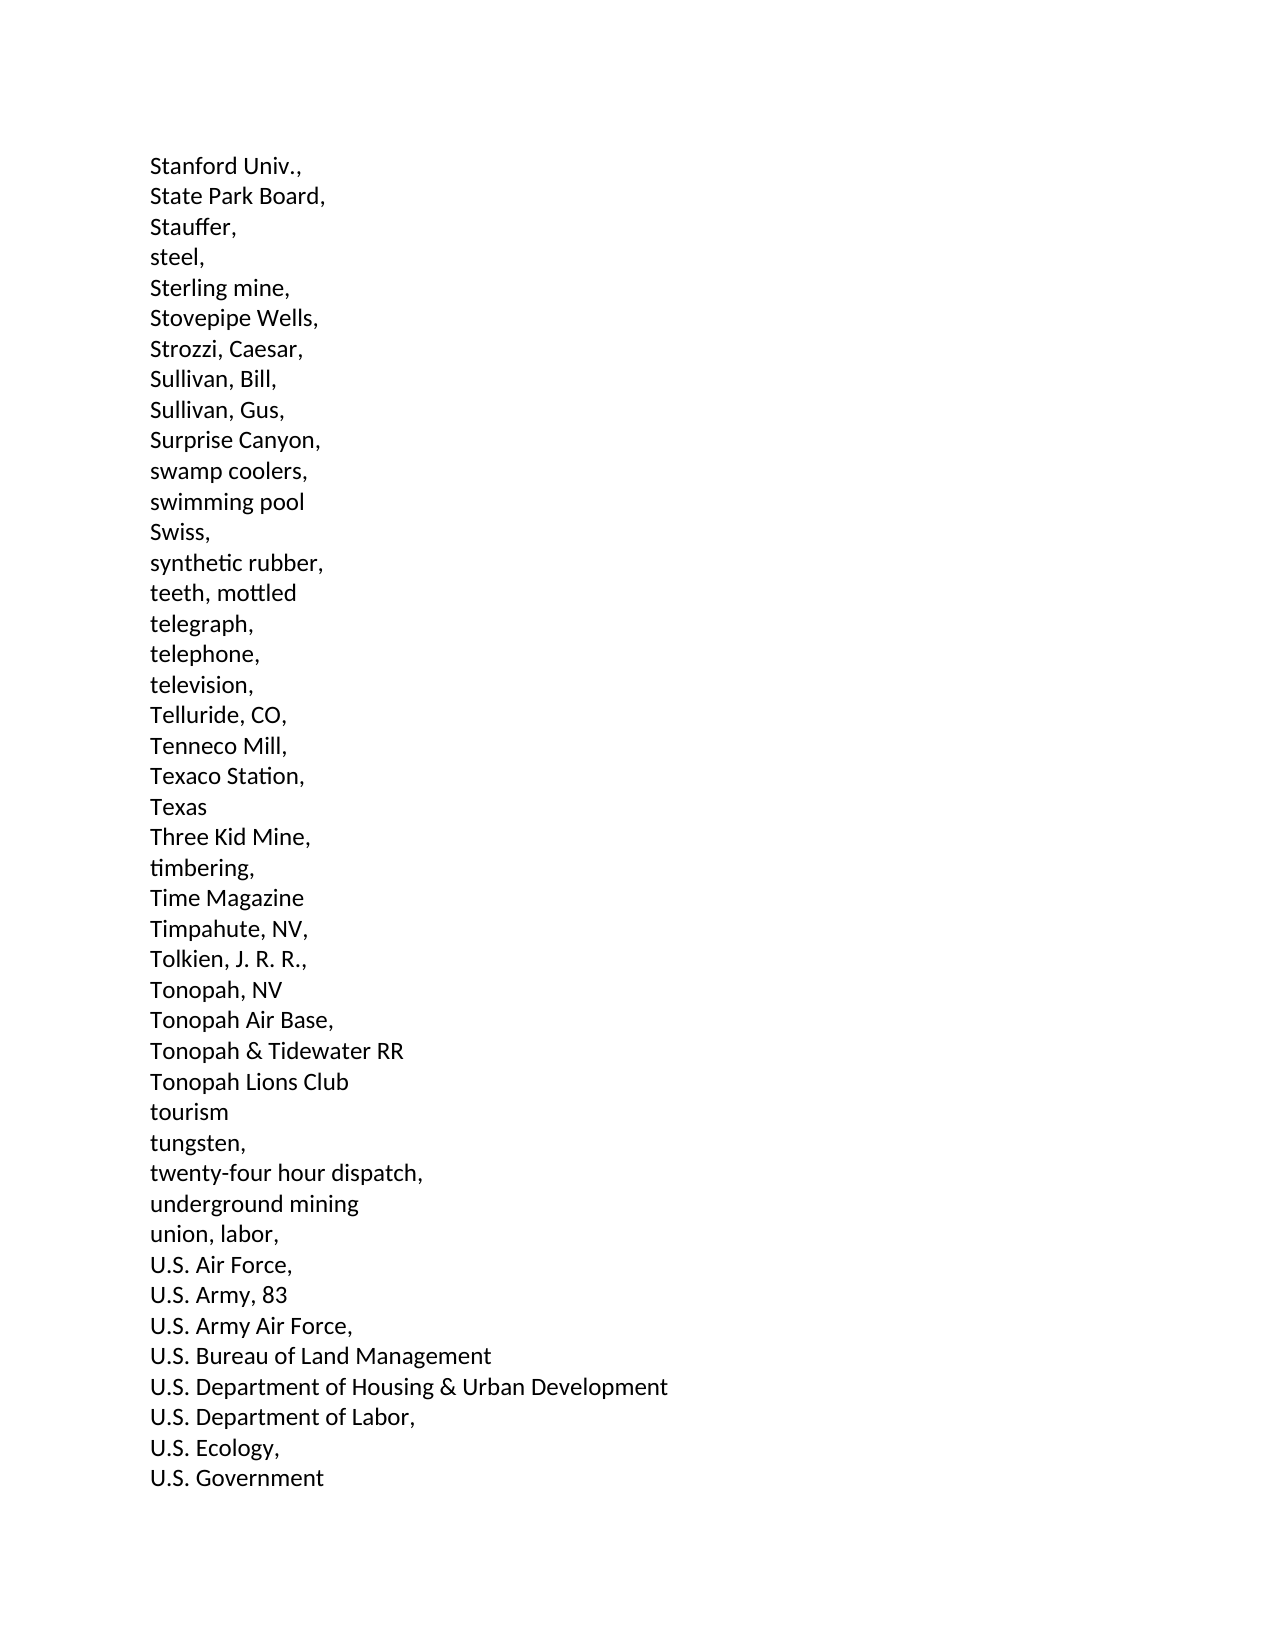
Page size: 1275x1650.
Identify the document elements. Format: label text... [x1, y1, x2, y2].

text Tonopah Lions Club [150, 1066, 1125, 1096]
text Stanford Univ., [150, 150, 1125, 181]
text twenty-four hour dispatch, [150, 1157, 1125, 1188]
text tungsten, [150, 1127, 1125, 1157]
text U.S. Army, 83 [150, 1279, 1125, 1310]
text Sullivan, Bill, [150, 364, 1125, 394]
text Sullivan, Gus, [150, 394, 1125, 425]
text teeth, mottled [150, 577, 1125, 608]
text Tolkien, J. R. R., [150, 943, 1125, 974]
text U.S. Department of Housing & Urban Development [150, 1371, 1125, 1401]
text Timpahute, NV, [150, 913, 1125, 943]
text U.S. Ecology, [150, 1432, 1125, 1462]
text Swiss, [150, 516, 1125, 547]
text Time Magazine [150, 882, 1125, 913]
text swamp coolers, [150, 455, 1125, 486]
text union, labor, [150, 1218, 1125, 1249]
text swimming pool [150, 486, 1125, 516]
text Texaco Station, [150, 760, 1125, 791]
text Tenneco Mill, [150, 730, 1125, 760]
text Tonopah & Tidewater RR [150, 1035, 1125, 1066]
text Telluride, CO, [150, 699, 1125, 730]
text underground mining [150, 1188, 1125, 1218]
text Tonopah Air Base, [150, 1004, 1125, 1035]
text steel, [150, 242, 1125, 272]
text Strozzi, Caesar, [150, 333, 1125, 364]
text U.S. Government [150, 1462, 1125, 1493]
text Stauffer, [150, 211, 1125, 242]
text Stovepipe Wells, [150, 303, 1125, 333]
text U.S. Bureau of Land Management [150, 1340, 1125, 1371]
text Tonopah, NV [150, 974, 1125, 1004]
text Sterling mine, [150, 272, 1125, 303]
text State Park Board, [150, 181, 1125, 211]
text U.S. Department of Labor, [150, 1401, 1125, 1432]
text U.S. Air Force, [150, 1249, 1125, 1279]
text telegraph, [150, 608, 1125, 638]
text telephone, [150, 638, 1125, 669]
text Surprise Canyon, [150, 425, 1125, 455]
text Texas [150, 791, 1125, 821]
text timbering, [150, 852, 1125, 882]
text synthetic rubber, [150, 547, 1125, 577]
text tourism [150, 1096, 1125, 1127]
text television, [150, 669, 1125, 699]
text Three Kid Mine, [150, 821, 1125, 852]
text U.S. Army Air Force, [150, 1310, 1125, 1340]
